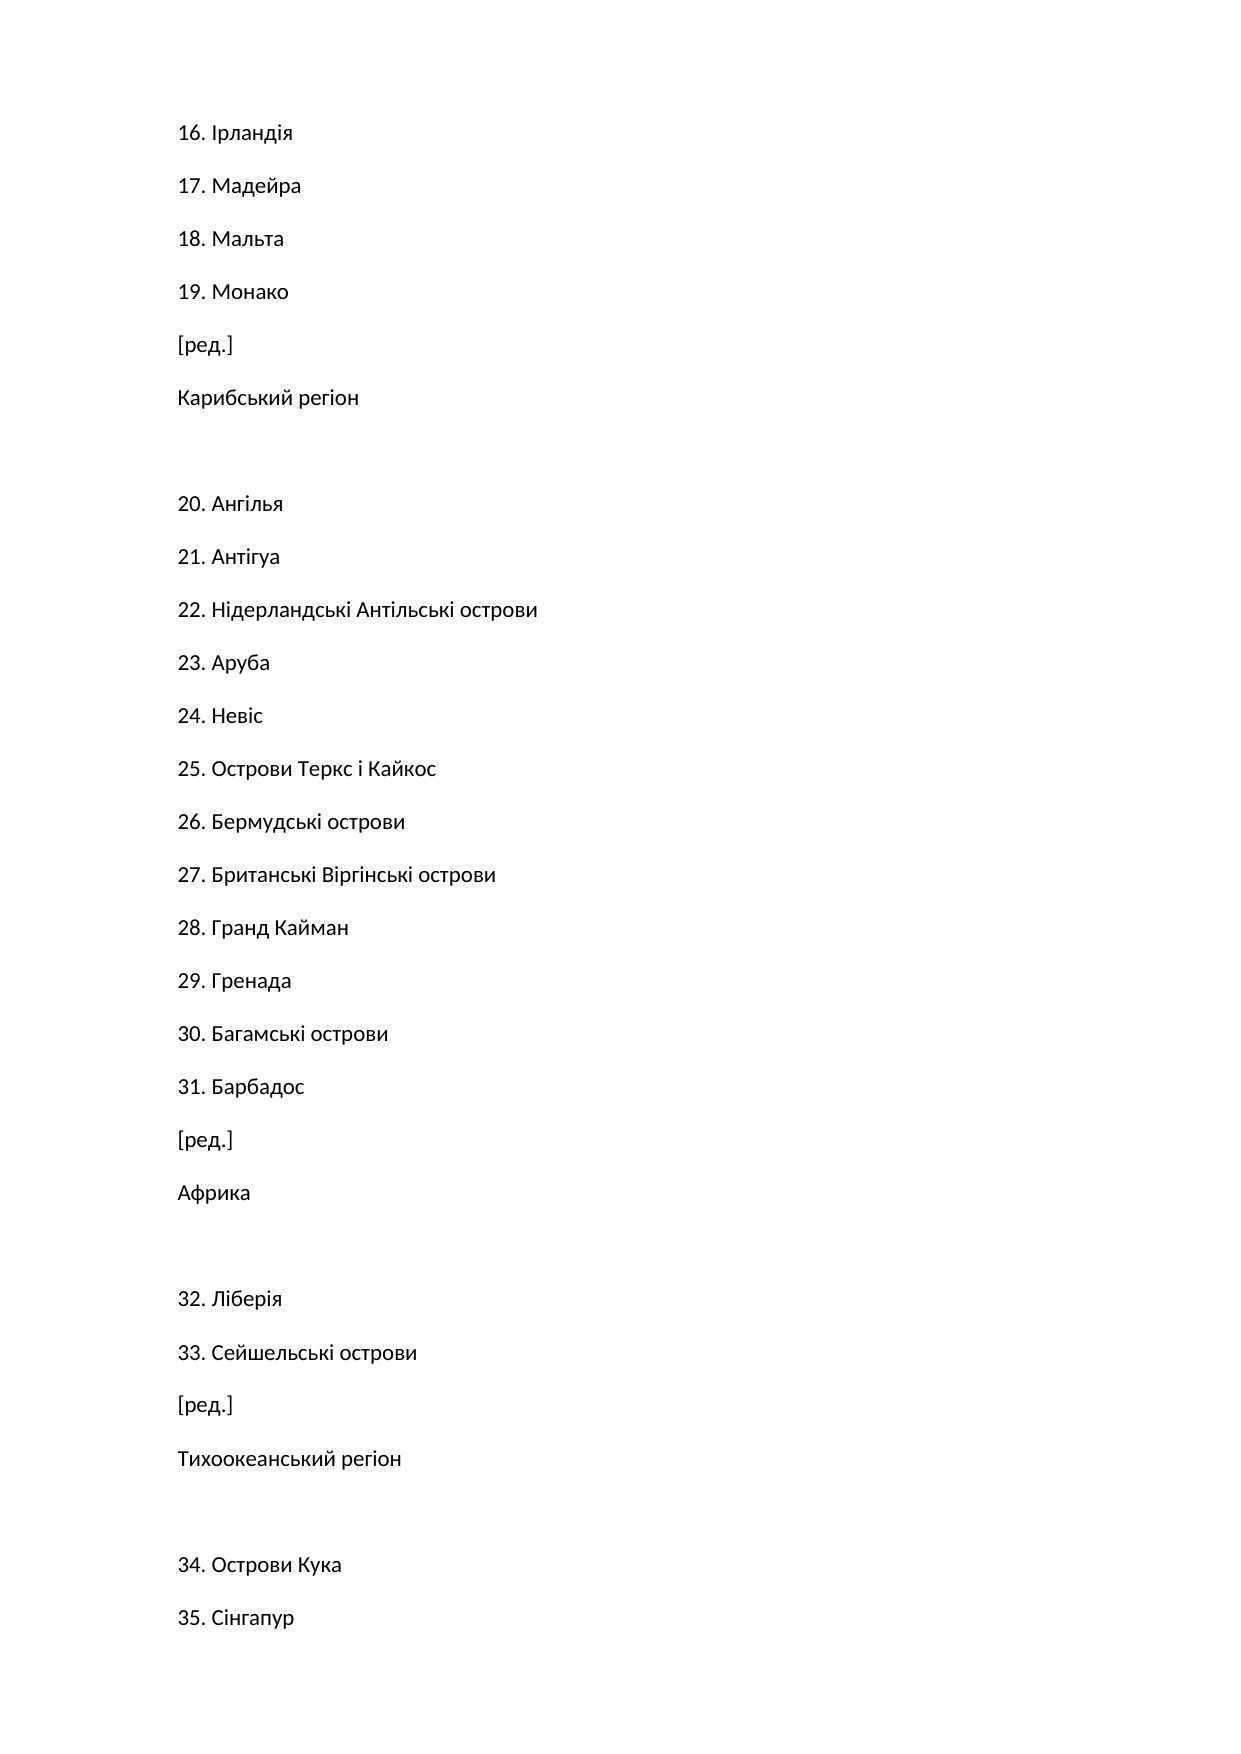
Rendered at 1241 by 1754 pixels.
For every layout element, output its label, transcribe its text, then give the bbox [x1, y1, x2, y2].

text 16. Ірландія [177, 118, 1152, 146]
text Тихоокеанський регіон [177, 1444, 1152, 1472]
text 17. Мадейра [177, 171, 1152, 199]
text 19. Монако [177, 277, 1152, 305]
text 21. Антігуа [177, 542, 1152, 570]
text 23. Аруба [177, 648, 1152, 676]
text 25. Острови Теркс і Кайкос [177, 754, 1152, 782]
text 32. Ліберія [177, 1284, 1152, 1313]
text 24. Невіс [177, 701, 1152, 729]
text 35. Сінгапур [177, 1603, 1152, 1631]
text 33. Сейшельські острови [177, 1338, 1152, 1366]
text 20. Ангілья [177, 489, 1152, 517]
text 34. Острови Кука [177, 1550, 1152, 1578]
text Африка [177, 1178, 1152, 1207]
text 31. Барбадос [177, 1072, 1152, 1101]
text 27. Британські Віргінські острови [177, 860, 1152, 888]
text [ред.] [177, 1391, 1152, 1419]
text 28. Гранд Кайман [177, 913, 1152, 941]
text 29. Гренада [177, 966, 1152, 994]
text [ред.] [177, 1126, 1152, 1153]
text 26. Бермудські острови [177, 807, 1152, 835]
text [ред.] [177, 330, 1152, 358]
text 30. Багамські острови [177, 1019, 1152, 1047]
text 22. Нідерландські Антільські острови [177, 595, 1152, 623]
text 18. Мальта [177, 224, 1152, 252]
text Карибський регіон [177, 383, 1152, 411]
